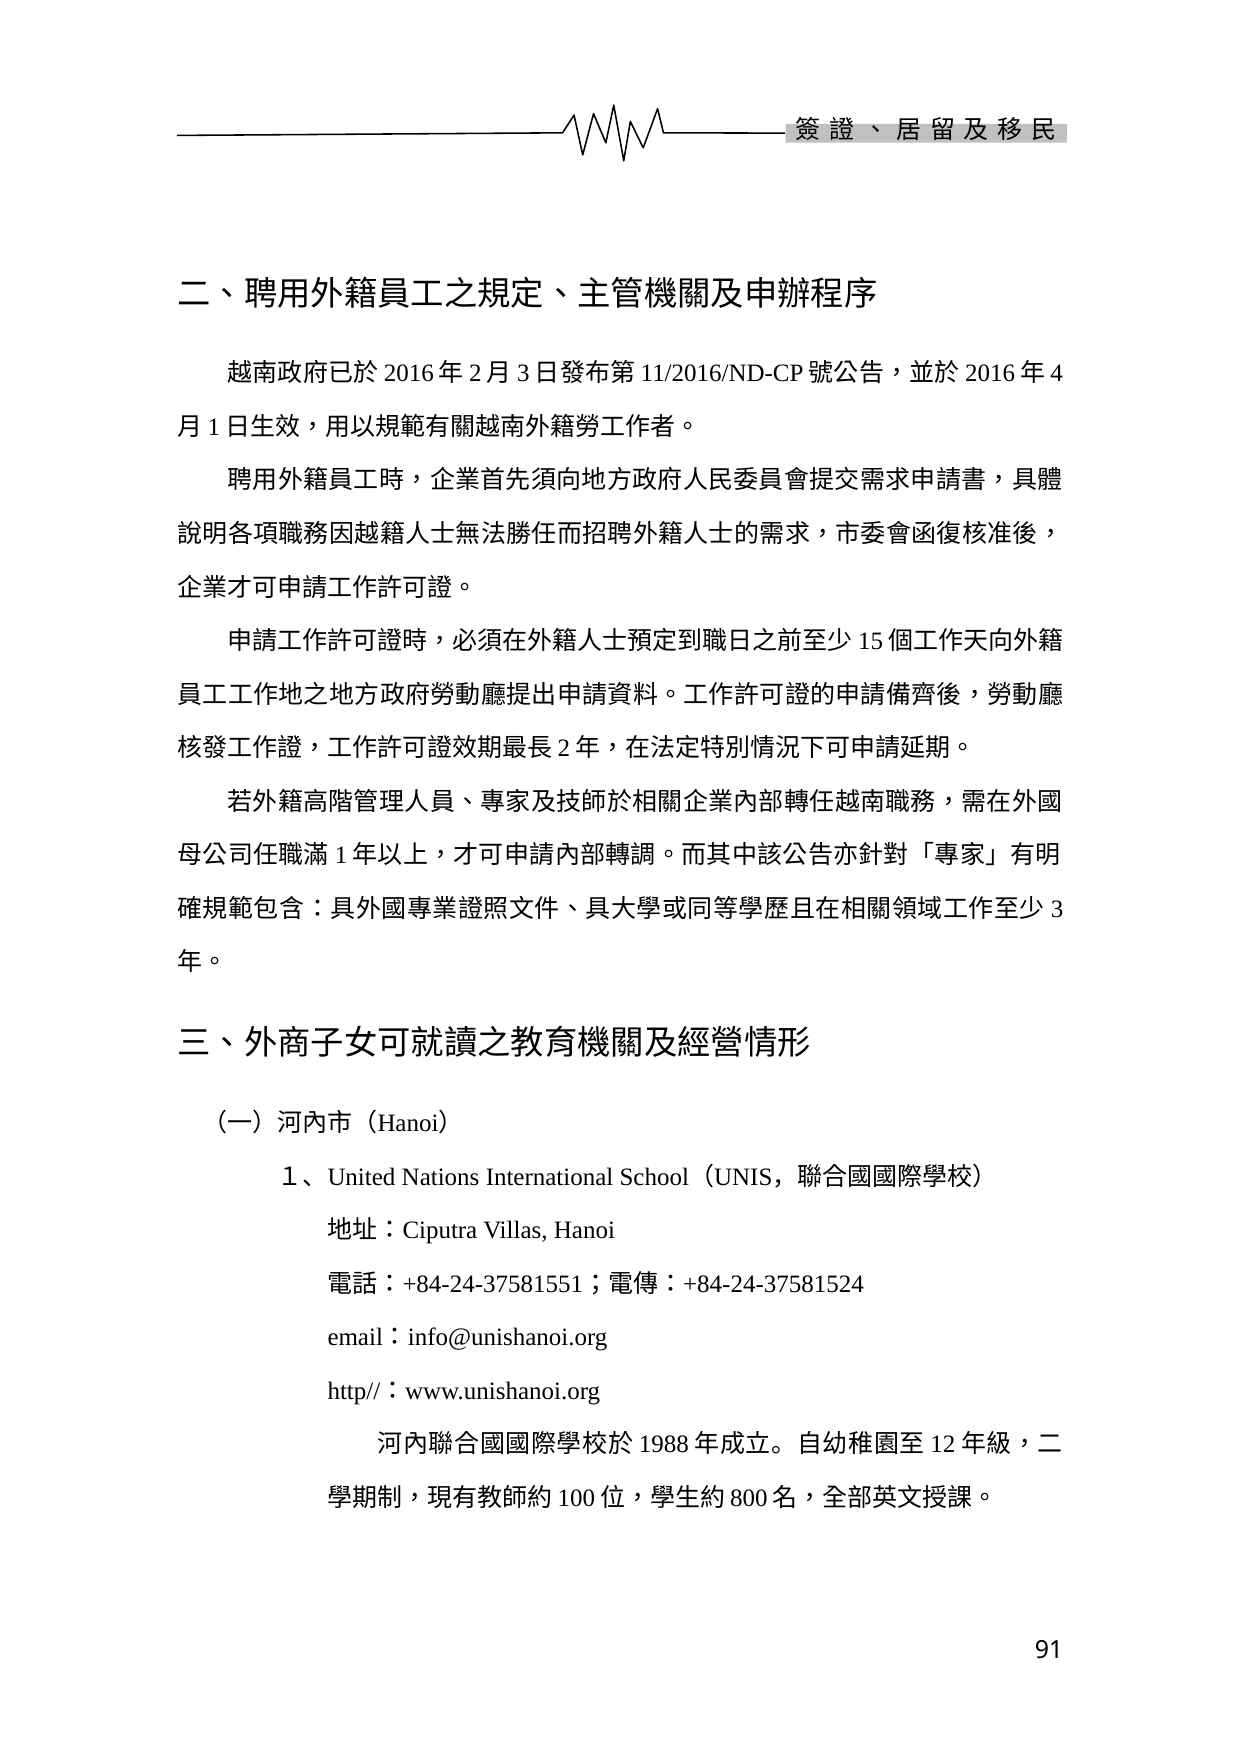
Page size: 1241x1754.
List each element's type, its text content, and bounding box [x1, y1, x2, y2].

text 三、外商子女可就讀之教育機關及經營情形 [177, 1013, 1063, 1067]
text http//：www.unishanoi.org [277, 1362, 1063, 1415]
text １、United Nations International School（UNIS，聯合國國際學校） [277, 1147, 1063, 1201]
text （一）河內市（Hanoi） [202, 1094, 1063, 1147]
text 若外籍高階管理人員、專家及技師於相關企業內部轉任越南職務，需在外國母公司任職滿1年以上，才可申請內部轉調。而其中該公告亦針對「專家」有明確規範包含：具外國專業證照文件、具大學或同等學歷且在相關領域工作至少3年。 [177, 773, 1063, 987]
text 地址：Ciputra Villas, Hanoi [277, 1201, 1063, 1254]
text 聘用外籍員工時，企業首先須向地方政府人民委員會提交需求申請書，具體說明各項職務因越籍人士無法勝任而招聘外籍人士的需求，市委會函復核准後，企業才可申請工作許可證。 [177, 451, 1063, 612]
text 河內聯合國國際學校於1988年成立。自幼稚園至12年級，二學期制，現有教師約100位，學生約800名，全部英文授課。 [327, 1415, 1063, 1522]
text 申請工作許可證時，必須在外籍人士預定到職日之前至少15個工作天向外籍員工工作地之地方政府勞動廳提出申請資料。工作許可證的申請備齊後，勞動廳核發工作證，工作許可證效期最長2年，在法定特別情況下可申請延期。 [177, 612, 1063, 773]
text email：info@unishanoi.org [277, 1308, 1063, 1362]
text 電話：+84-24-37581551；電傳：+84-24-37581524 [277, 1254, 1063, 1308]
text 越南政府已於2016年2月3日發布第11/2016/ND-CP號公告，並於2016年4月1日生效，用以規範有關越南外籍勞工作者。 [177, 344, 1063, 451]
text 二、聘用外籍員工之規定、主管機關及申辦程序 [177, 264, 1063, 317]
